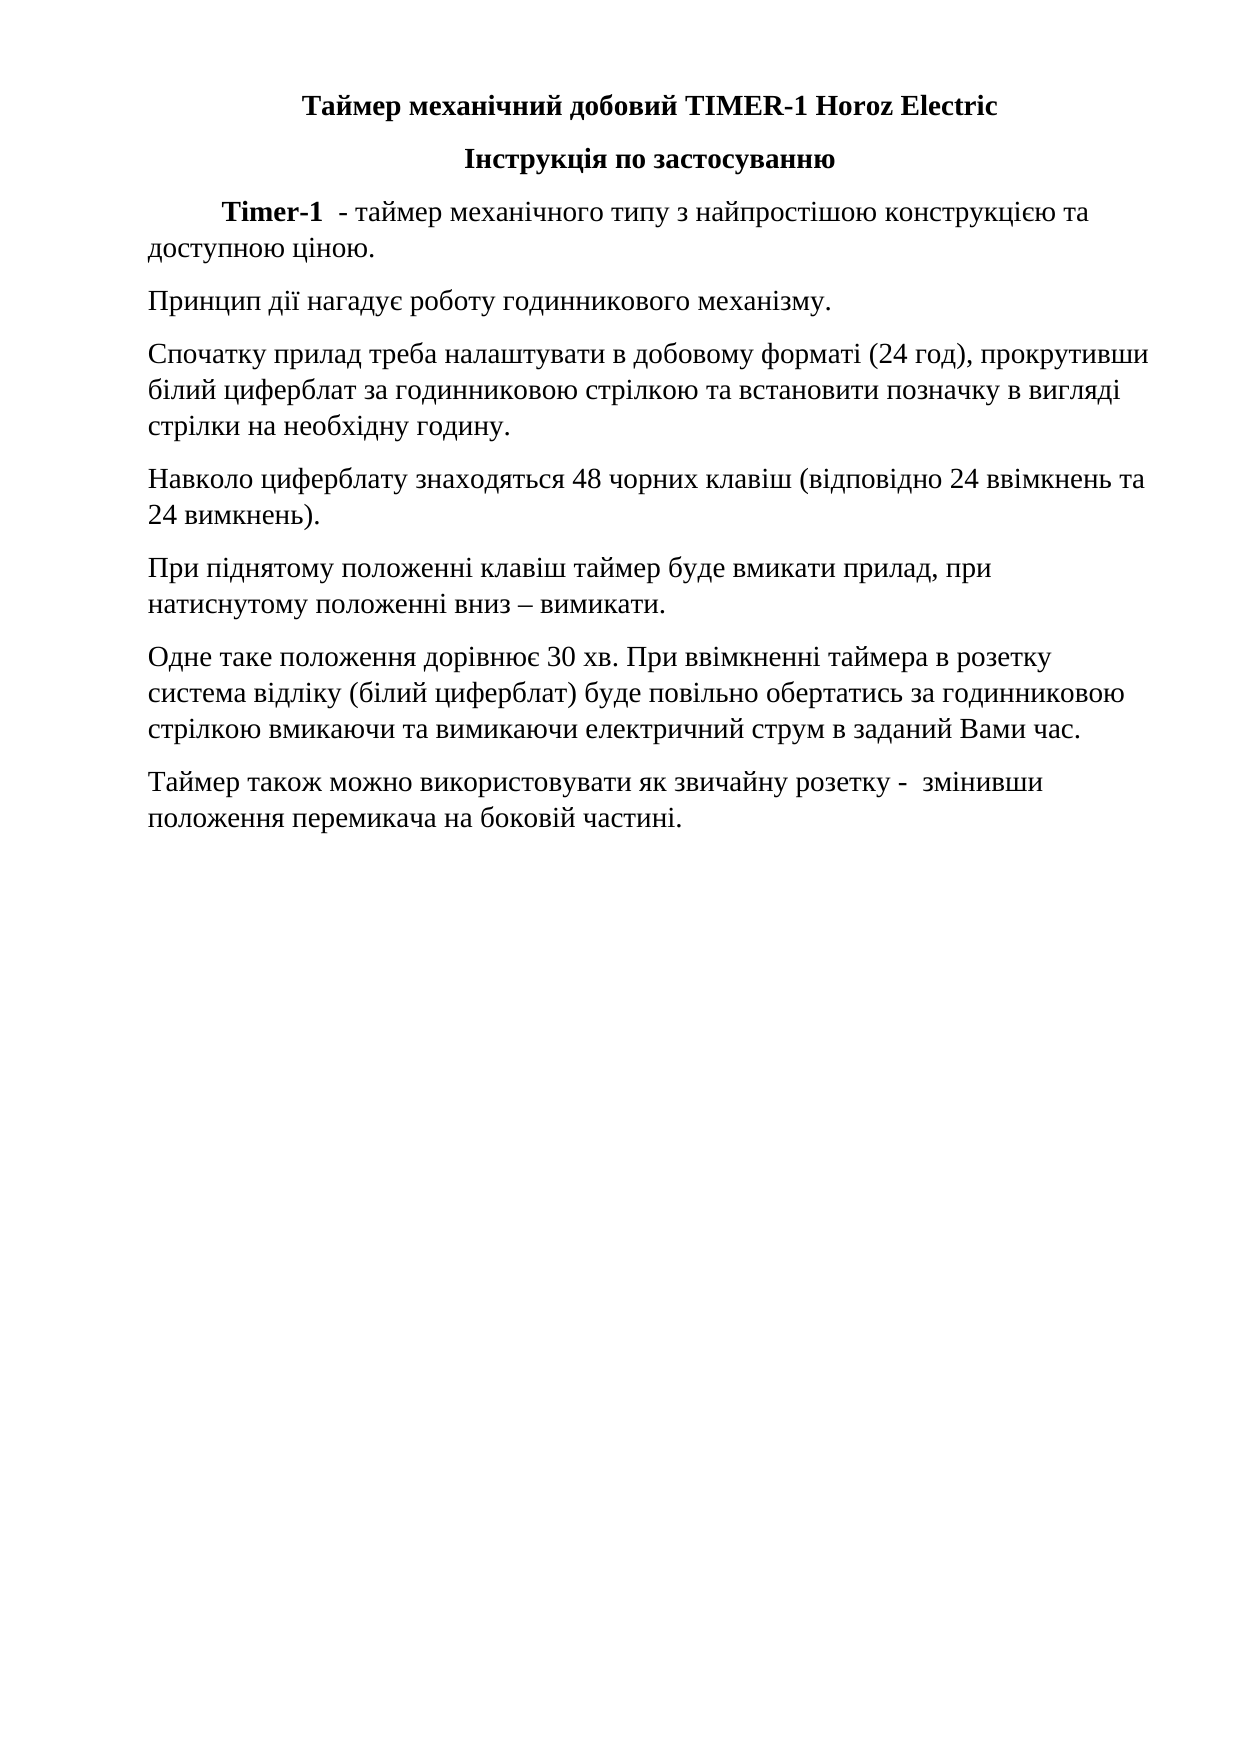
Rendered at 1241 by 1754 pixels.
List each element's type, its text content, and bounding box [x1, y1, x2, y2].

text Спочатку прилад треба налаштувати в добовому форматі (24 год), прокрутивши білий циферблат за годинниковою стрілкою та встановити позначку в вигляді стрілки на необхідну годину. [148, 336, 1152, 442]
text Одне таке положення дорівнює 30 хв. При ввімкненні таймера в розетку система відліку (білий циферблат) буде повільно обертатись за годинниковою стрілкою вмикаючи та вимикаючи електричний струм в заданий Вами час. [148, 639, 1152, 745]
text Навколо циферблату знаходяться 48 чорних клавіш (відповідно 24 ввімкнень та 24 вимкнень). [148, 461, 1152, 531]
text Таймер також можно використовувати як звичайну розетку - змінивши положення перемикача на боковій частині. [148, 764, 1152, 834]
text Інструкція по застосуванню [148, 141, 1152, 175]
text Принцип дії нагадує роботу годинникового механізму. [148, 283, 1152, 317]
text При піднятому положенні клавіш таймер буде вмикати прилад, при натиснутому положенні вниз – вимикати. [148, 550, 1152, 620]
text Timer-1 - таймер механічного типу з найпростішою конструкцією та доступною ціною. [148, 194, 1152, 264]
text Таймер механічний добовий TIMER-1 Horoz Electric [148, 88, 1152, 122]
